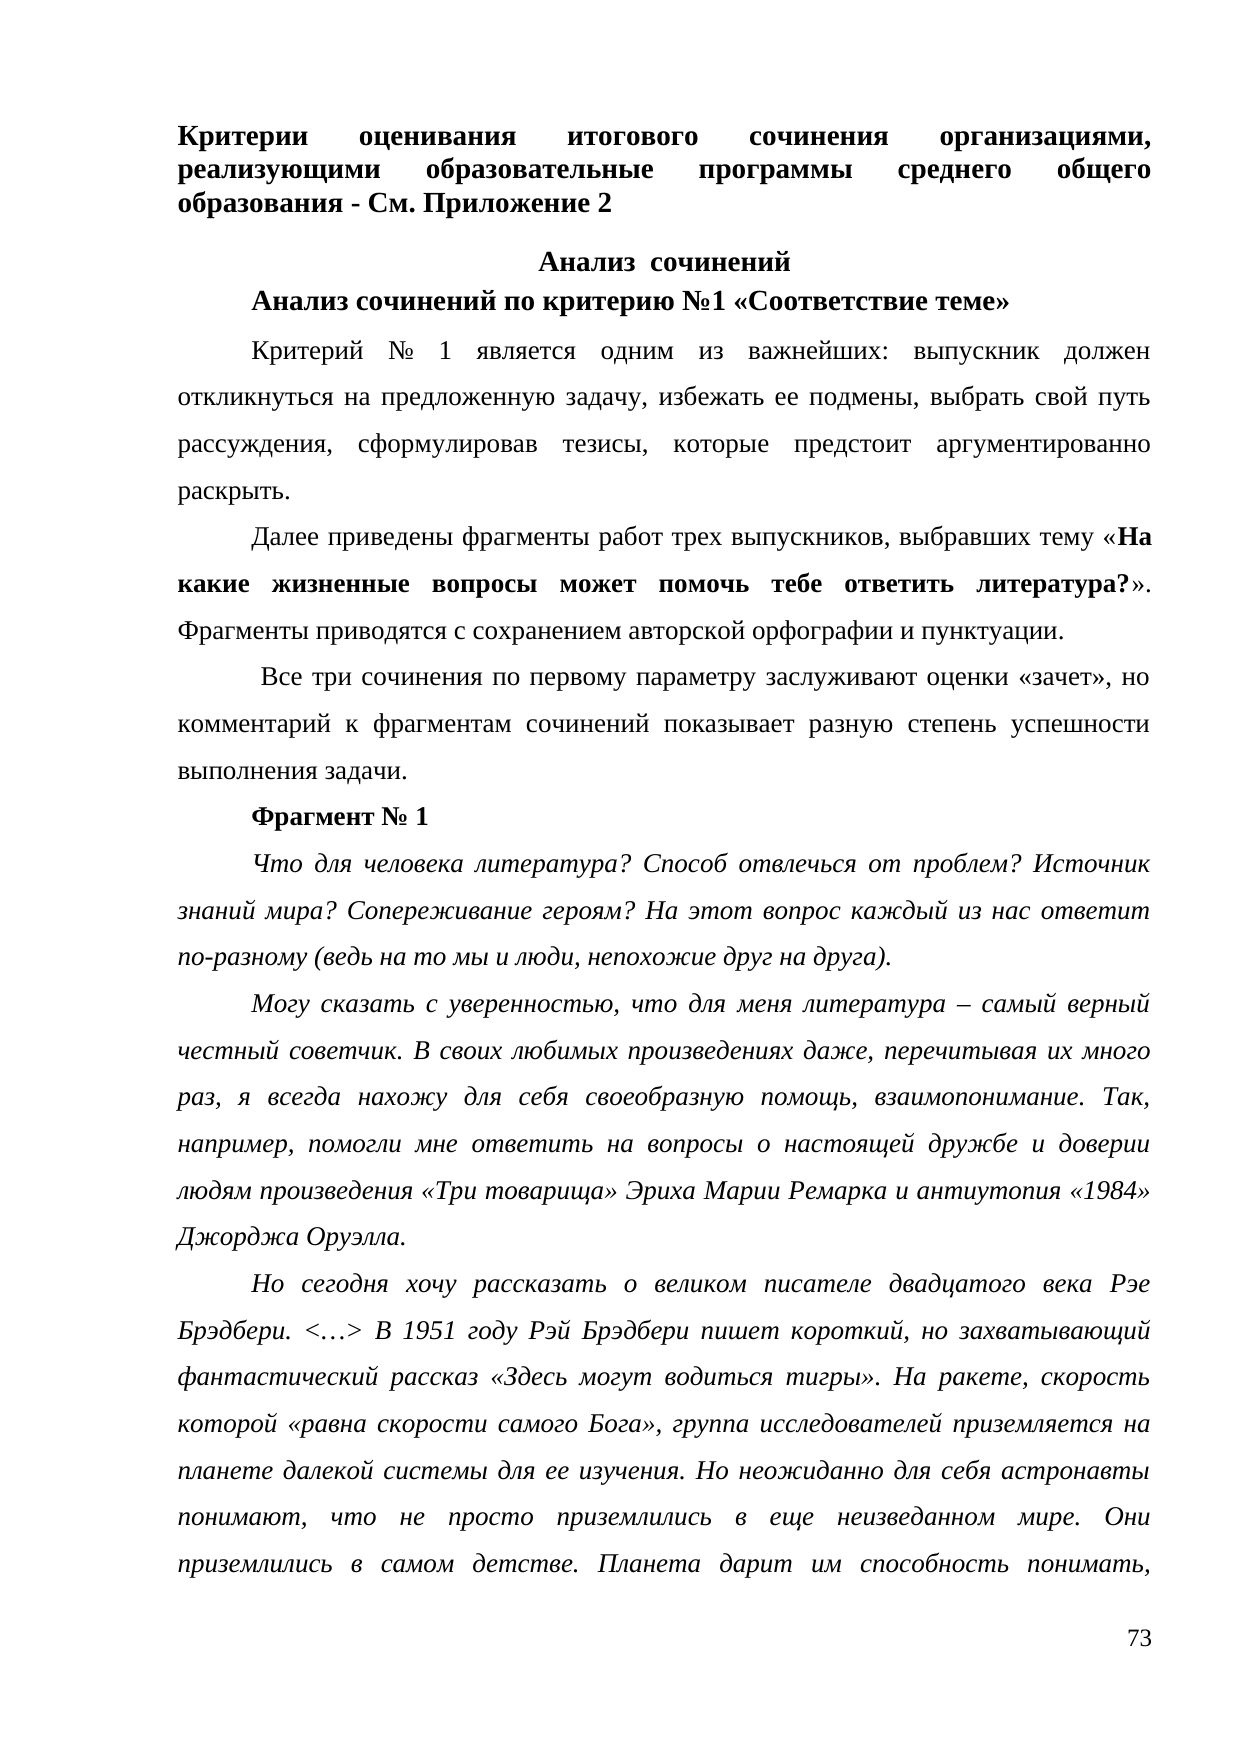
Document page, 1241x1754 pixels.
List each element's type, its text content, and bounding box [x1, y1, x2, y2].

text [177, 1267, 1152, 1578]
text Могу сказать с уверенностью, что для меня литература – самый верный честный советчик. В своих любимых произведениях даже, перечитывая их много раз, я всегда нахожу для себя своеобразную помощь, взаимопонимание. Так, например, помогли мне ответить на вопросы о настоящей дружбе и доверии людям произведения «Три товарища» Эриха Марии Ремарка и антиутопия «1984» Джорджа Оруэлла. [177, 987, 1152, 1252]
text Все три сочинения по первому параметру заслуживают оценки «зачет», но комментарий к фрагментам сочинений показывает разную степень успешности выполнения задачи. [177, 661, 1152, 785]
text Далее приведены фрагменты работ трех выпускников, выбравших тему «На какие жизненные вопросы может помочь тебе ответить литература?». Фрагменты приводятся с сохранением авторской орфографии и пунктуации. [177, 521, 1152, 645]
text Критерий № 1 является одним из важнейших: выпускник должен откликнуться на предложенную задачу, избежать ее подмены, выбрать свой путь рассуждения, сформулировав тезисы, которые предстоит аргументированно раскрыть. [177, 334, 1152, 505]
text Фрагмент № 1 [177, 801, 1152, 832]
text Что для человека литература? Способ отвлечься от проблем? Источник знаний мира? Сопереживание героям? На этот вопрос каждый из нас ответит по-разному (ведь на то мы и люди, непохожие друг на друга). [177, 847, 1152, 972]
subtitle Критерии оценивания итогового сочинения организациями, реализующими образовательные программы среднего общего образования - См. Приложение 2 [177, 118, 1152, 219]
text Анализ сочинений по критерию №1 «Соответствие теме» [177, 283, 1152, 317]
subtitle Анализ сочинений [177, 244, 1152, 277]
